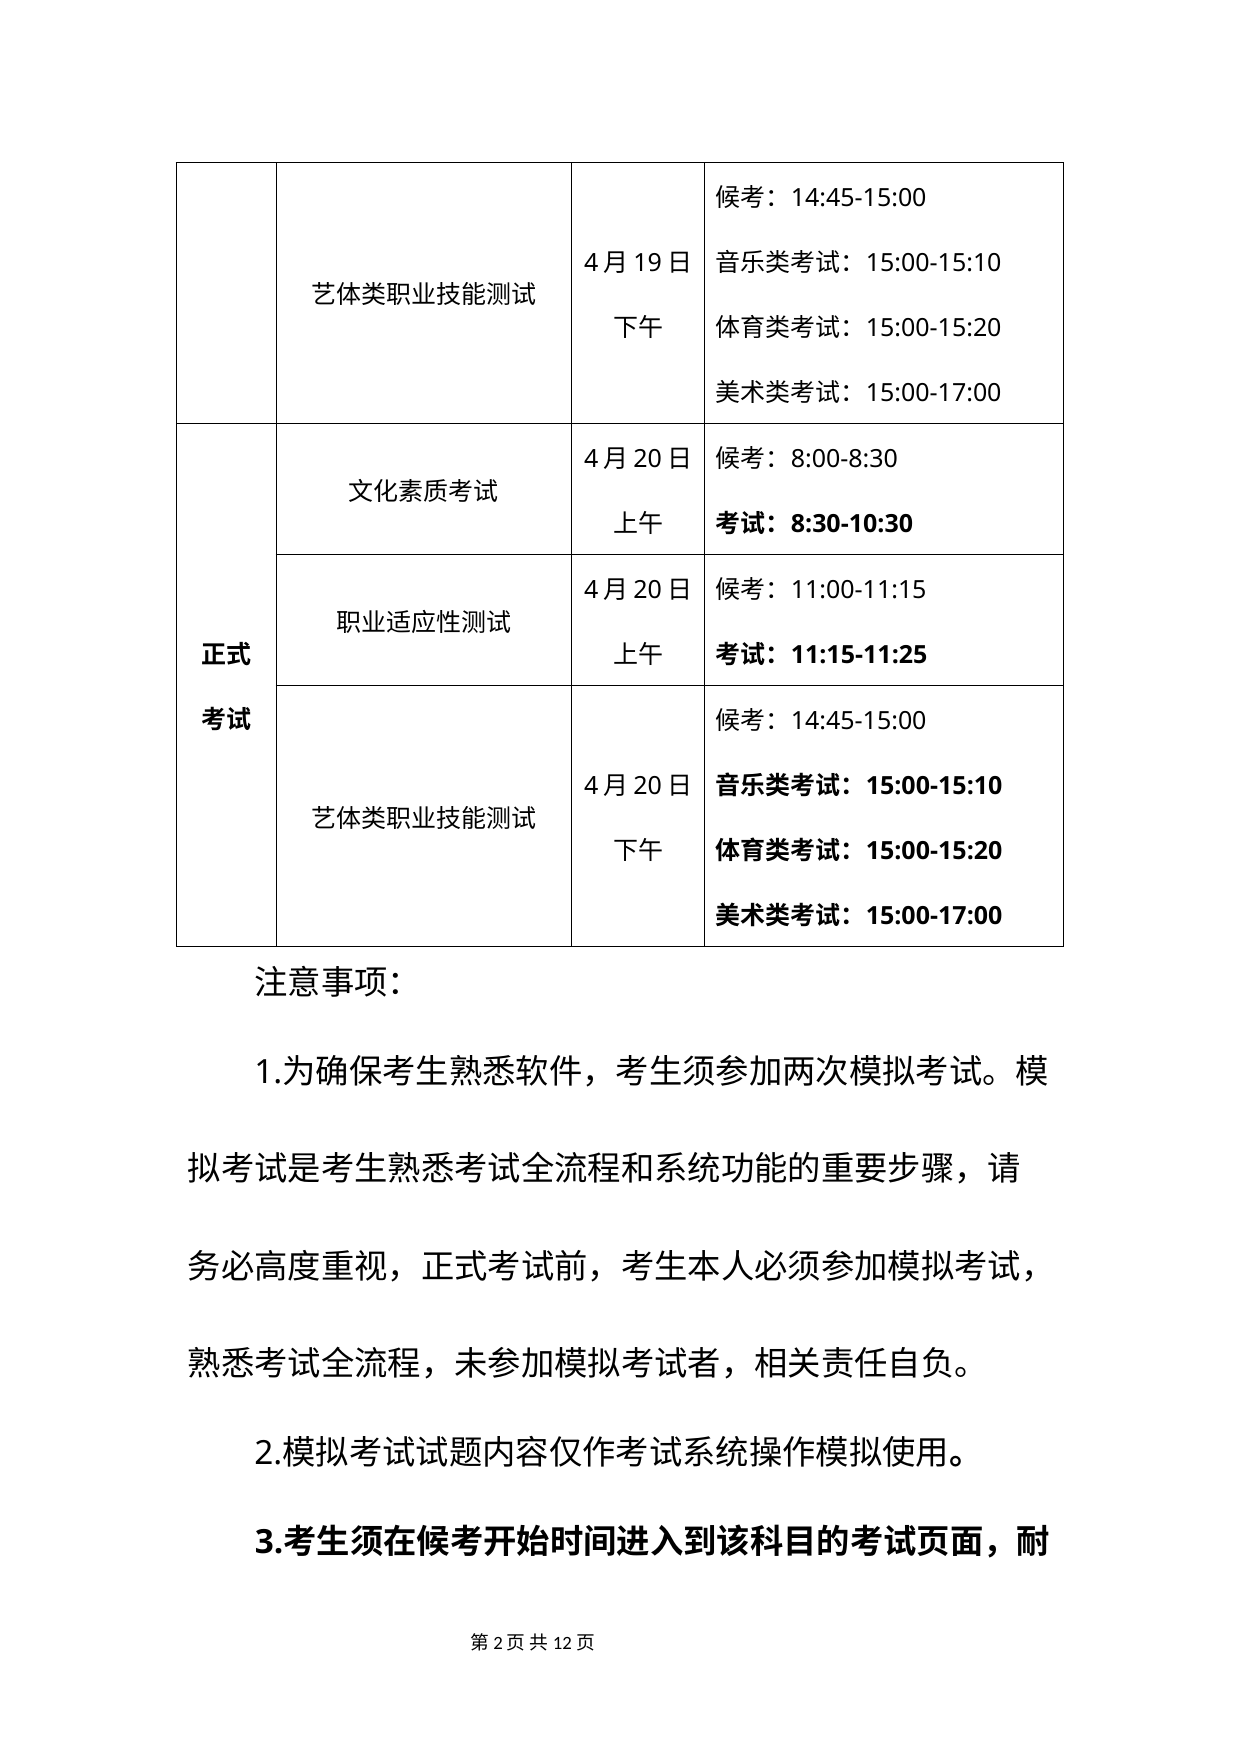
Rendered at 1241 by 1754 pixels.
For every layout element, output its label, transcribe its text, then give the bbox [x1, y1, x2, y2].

table_cell 候考：14:45-15:00 音乐类考试：15:00-15:10 体育类考试：15:00-15:20 美术类考试：15:00-17:00 [705, 686, 1063, 946]
table_cell 4月20日上午 [572, 424, 704, 554]
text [187, 1507, 1053, 1572]
text 2.模拟考试试题内容仅作考试系统操作模拟使用。 [187, 1418, 1053, 1483]
table_cell 4月20日 上午 [572, 555, 704, 685]
table_cell 正式 考试 [177, 424, 276, 946]
text 1.为确保考生熟悉软件，考生须参加两次模拟考试。模拟考试是考生熟悉考试全流程和系统功能的重要步骤，请务必高度重视，正式考试前，考生本人必须参加模拟考试，熟悉考试全流程，未参加模拟考试者，相关责任自负。 [187, 1036, 1053, 1394]
table_cell 候考：11:00-11:15 考试：11:15-11:25 [705, 555, 1063, 685]
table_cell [705, 163, 1063, 423]
table_cell 4月19日 下午 [572, 163, 704, 423]
table_cell 艺体类职业技能测试 [277, 163, 571, 423]
table_cell 候考：8:00-8:30 考试：8:30-10:30 [705, 424, 1063, 554]
table_cell 艺体类职业技能测试 [277, 686, 571, 946]
table_cell 职业适应性测试 [277, 555, 571, 685]
table_cell 文化素质考试 [277, 424, 571, 554]
text 注意事项： [187, 947, 1053, 1012]
table_cell 4月20日 下午 [572, 686, 704, 946]
